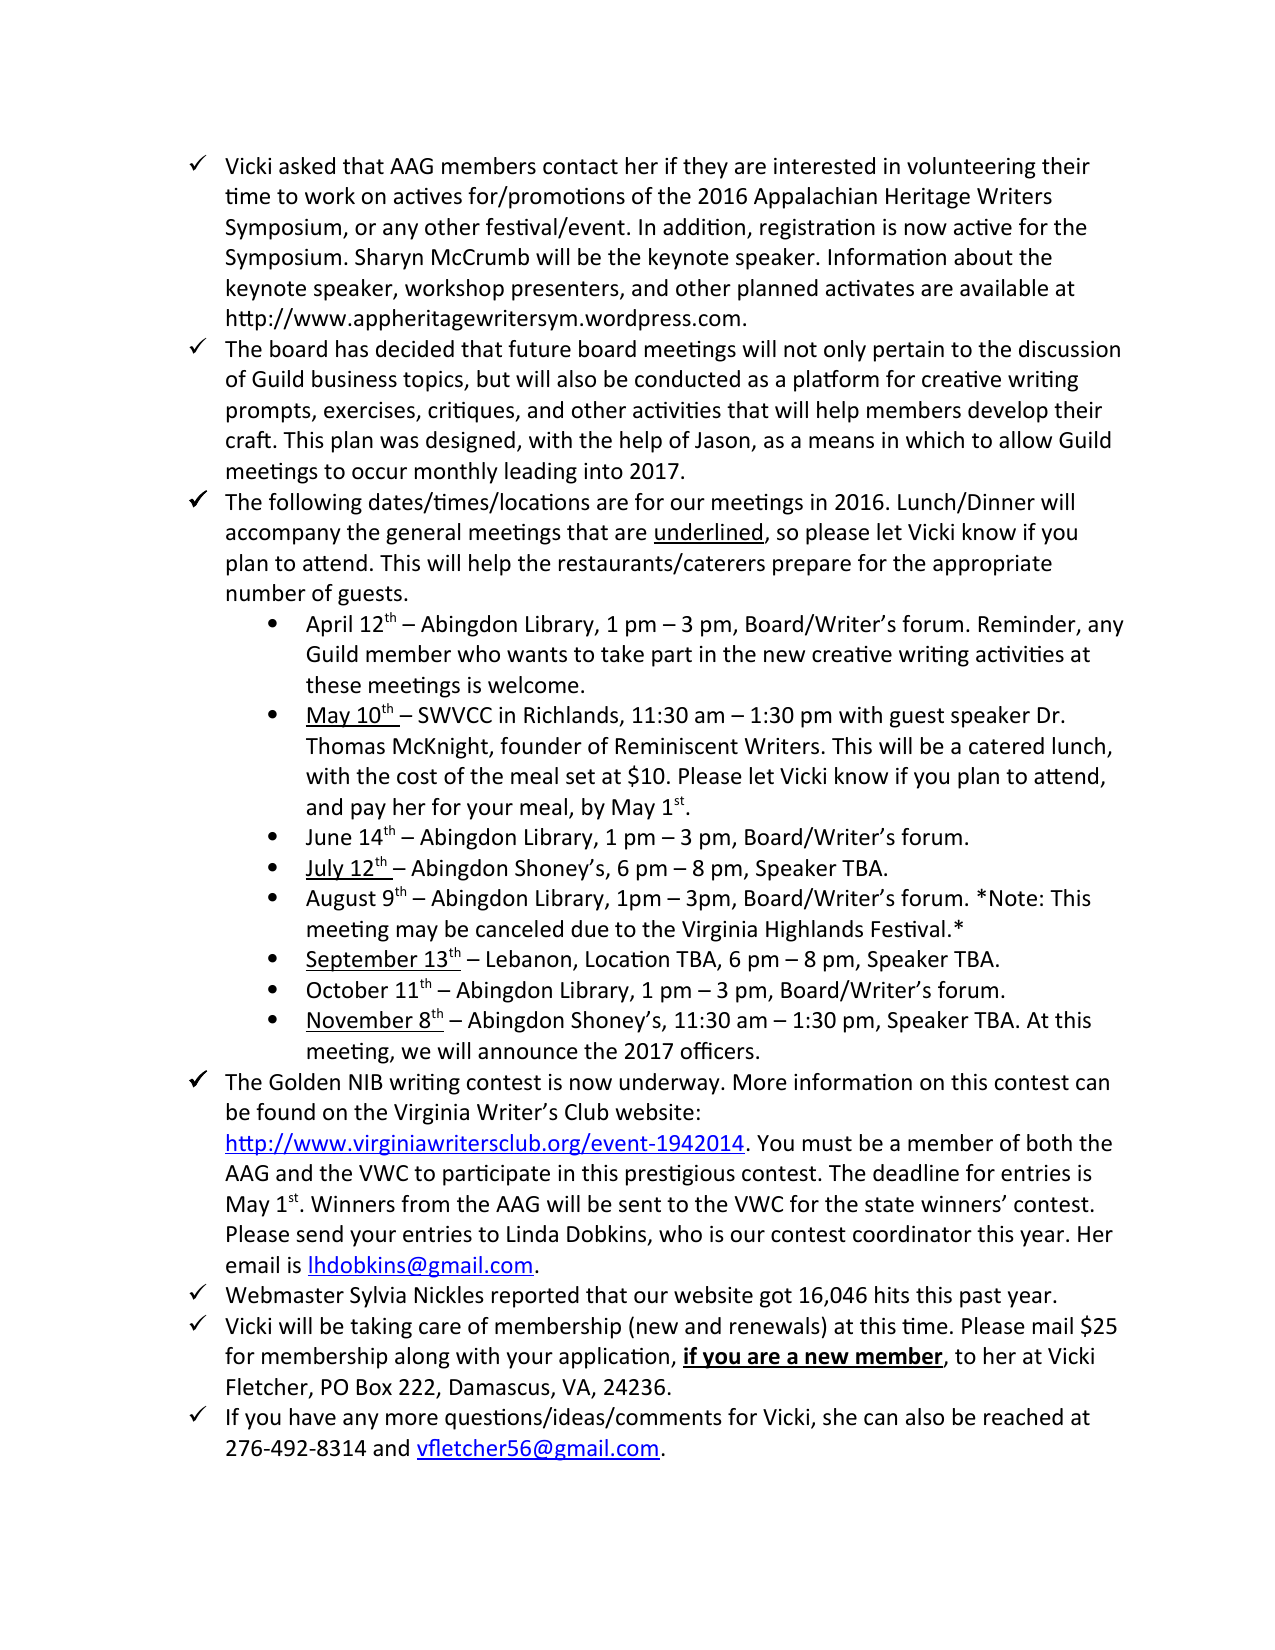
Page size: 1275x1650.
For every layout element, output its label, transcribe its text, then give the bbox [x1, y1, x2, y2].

list November 8th – Abingdon Shoney’s, 11:30 am – 1:30 pm, Speaker TBA. At this meeting, we will announce the 2017 officers. [268, 1004, 1125, 1066]
list August 9th – Abingdon Library, 1pm – 3pm, Board/Writer’s forum. *Note: This meeting may be canceled due to the Virginia Highlands Festival.* [268, 882, 1125, 943]
list September 13th – Lebanon, Location TBA, 6 pm – 8 pm, Speaker TBA. [268, 943, 1125, 974]
list The following dates/times/locations are for our meetings in 2016. Lunch/Dinner will accompany the general meetings that are underlined, so please let Vicki know if you [187, 486, 1125, 547]
list Vicki will be taking care of membership (new and renewals) at this time. Please mail $25 for membership along with your application, if you are a new member, to her at Vicki Fletcher, PO Box 222, Damascus, VA, 24236. [187, 1310, 1125, 1401]
list May 10th – SWVCC in Richlands, 11:30 am – 1:30 pm with guest speaker Dr. Thomas McKnight, founder of Reminiscent Writers. This will be a catered lunch, with the cost of the meal set at $10. Please let Vicki know if you plan to attend, and pay her for your meal, by May 1st. [268, 699, 1125, 821]
list October 11th – Abingdon Library, 1 pm – 3 pm, Board/Writer’s forum. [268, 974, 1125, 1004]
list If you have any more questions/ideas/comments for Vicki, she can also be reached at 276-492-8314 and vfletcher56@gmail.com. [187, 1401, 1125, 1462]
list The board has decided that future board meetings will not only pertain to the discussion of Guild business topics, but will also be conducted as a platform for creative writing prompts, exercises, critiques, and other activities that will help members develop their craft. This plan was designed, with the help of Jason, as a means in which to allow Guild meetings to occur monthly leading into 2017. [187, 333, 1125, 486]
list April 12th – Abingdon Library, 1 pm – 3 pm, Board/Writer’s forum. Reminder, any Guild member who wants to take part in the new creative writing activities at these meetings is welcome. [268, 608, 1125, 699]
list Webmaster Sylvia Nickles reported that our website got 16,046 hits this past year. [187, 1279, 1125, 1310]
list The Golden NIB writing contest is now underway. More information on this contest can be found on the Virginia Writer’s Club website: http://www.virginiawritersclub.org/event-1942014. You must be a member of both the AAG and the VWC to participate in this prestigious contest. The deadline for entries is May 1st. Winners from the AAG will be sent to the VWC for the state winners’ contest. Please send your entries to Linda Dobkins, who is our contest coordinator this year. Her email is lhdobkins@gmail.com. [187, 1066, 1125, 1279]
list July 12th – Abingdon Shoney’s, 6 pm – 8 pm, Speaker TBA. [268, 852, 1125, 882]
list Vicki asked that AAG members contact her if they are interested in volunteering their time to work on actives for/promotions of the 2016 Appalachian Heritage Writers Symposium, or any other festival/event. In addition, registration is now active for the Symposium. Sharyn McCrumb will be the keynote speaker. Information about the keynote speaker, workshop presenters, and other planned activates are available at http://www.appheritagewritersym.wordpress.com. [187, 150, 1125, 333]
list plan to attend. This will help the restaurants/caterers prepare for the appropriate number of guests. [225, 547, 1125, 608]
list June 14th – Abingdon Library, 1 pm – 3 pm, Board/Writer’s forum. [268, 821, 1125, 852]
